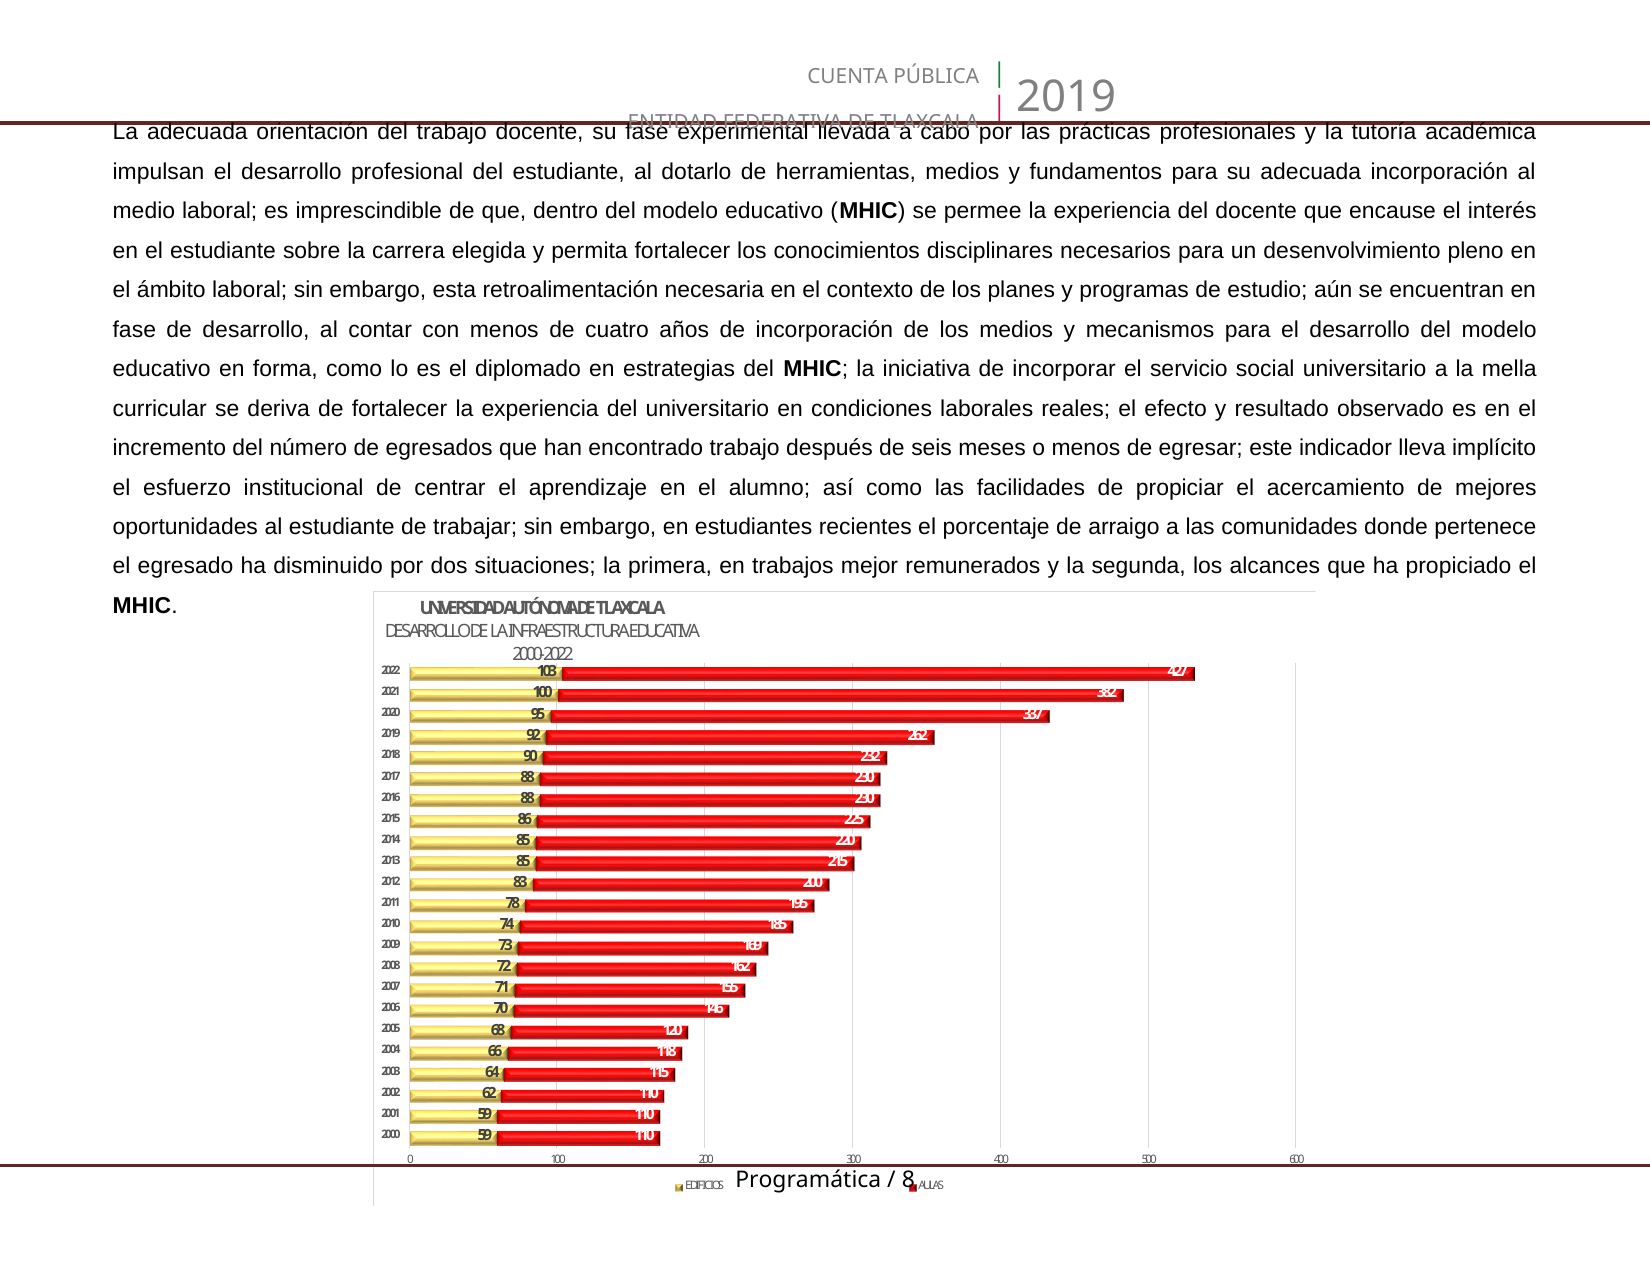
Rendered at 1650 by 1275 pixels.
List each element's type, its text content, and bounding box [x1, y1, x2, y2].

text La adecuada orientación del trabajo docente, su fase experimental llevada a cabo por las prácticas profesionales y la tutoría académica impulsan el desarrollo profesional del estudiante, al dotarlo de herramientas, medios y fundamentos para su adecuada incorporación al medio laboral; es imprescindible de que, dentro del modelo educativo (MHIC) se permee la experiencia del docente que encause el interés en el estudiante sobre la carrera elegida y permita fortalecer los conocimientos disciplinares necesarios para un desenvolvimiento pleno en el ámbito laboral; sin embargo, esta retroalimentación necesaria en el contexto de los planes y programas de estudio; aún se encuentran en fase de desarrollo, al contar con menos de cuatro años de incorporación de los medios y mecanismos para el desarrollo del modelo educativo en forma, como lo es el diplomado en estrategias del MHIC; la iniciativa de incorporar el servicio social universitario a la mella curricular se deriva de fortalecer la experiencia del universitario en condiciones laborales reales; el efecto y resultado observado es en el incremento del número de egresados que han encontrado trabajo después de seis meses o menos de egresar; este indicador lleva implícito el esfuerzo institucional de centrar el aprendizaje en el alumno; así como las facilidades de propiciar el acercamiento de mejores oportunidades al estudiante de trabajar; sin embargo, en estudiantes recientes el porcentaje de arraigo a las comunidades donde pertenece el egresado ha disminuido por dos situaciones; la primera, en trabajos mejor remunerados y la segunda, los alcances que ha propiciado el MHIC. [112, 118, 1537, 618]
picture [993, 53, 1010, 118]
